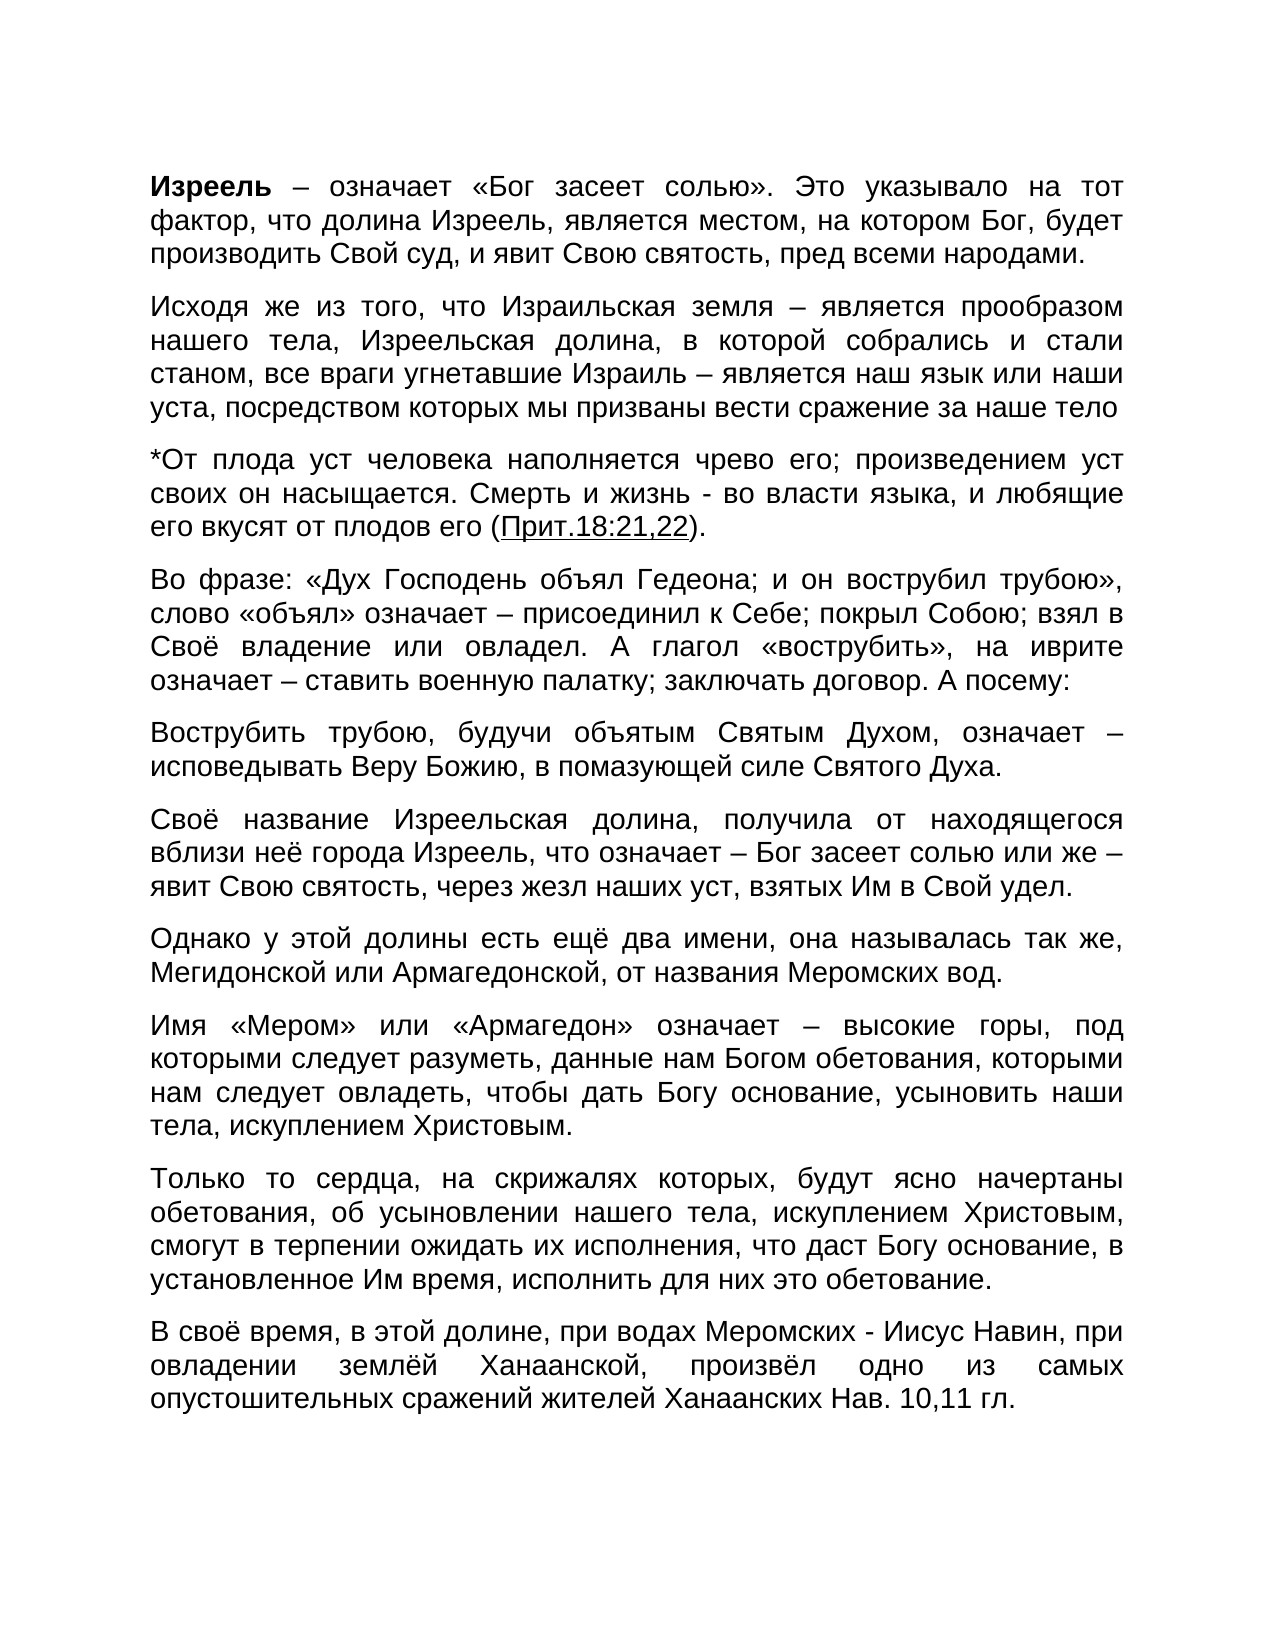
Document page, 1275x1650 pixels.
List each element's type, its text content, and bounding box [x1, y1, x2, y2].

text *От плода уст человека наполняется чрево его; произведением уст своих он насыщается. Смерть и жизнь - во власти языка, и любящие его вкусят от плодов его (Прит.18:21,22). [150, 442, 1125, 543]
text В своё время, в этой долине, при водах Меромских - Иисус Навин, при овладении землёй Ханаанской, произвёл одно из самых опустошительных сражений жителей Ханаанских Нав. 10,11 гл. [150, 1314, 1125, 1415]
text Исходя же из того, что Израильская земля – является прообразом нашего тела, Изреельская долина, в которой собрались и стали станом, все враги угнетавшие Израиль – является наш язык или наши уста, посредством которых мы призваны вести сражение за наше тело [150, 289, 1125, 423]
text Однако у этой долины есть ещё два имени, она называлась так же, Мегидонской или Армагедонской, от названия Меромских вод. [150, 921, 1125, 988]
text Изреель – означает «Бог засеет солью». Это указывало на тот фактор, что долина Изреель, является местом, на котором Бог, будет производить Свой суд, и явит Свою святость, пред всеми народами. [150, 169, 1125, 270]
text Во фразе: «Дух Господень объял Гедеона; и он вострубил трубою», слово «объял» означает – присоединил к Себе; покрыл Собою; взял в Своё владение или овладел. А глагол «вострубить», на иврите означает – ставить военную палатку; заключать договор. А посему: [150, 562, 1125, 696]
text Своё название Изреельская долина, получила от находящегося вблизи неё города Изреель, что означает – Бог засеет солью или же – явит Свою святость, через жезл наших уст, взятых Им в Свой удел. [150, 802, 1125, 902]
text Только то сердца, на скрижалях которых, будут ясно начертаны обетования, об усыновлении нашего тела, искуплением Христовым, смогут в терпении ожидать их исполнения, что даст Богу основание, в установленное Им время, исполнить для них это обетование. [150, 1161, 1125, 1295]
text Имя «Мером» или «Армагедон» означает – высокие горы, под которыми следует разуметь, данные нам Богом обетования, которыми нам следует овладеть, чтобы дать Богу основание, усыновить наши тела, искуплением Христовым. [150, 1008, 1125, 1142]
text Вострубить трубою, будучи объятым Святым Духом, означает – исповедывать Веру Божию, в помазующей силе Святого Духа. [150, 715, 1125, 782]
